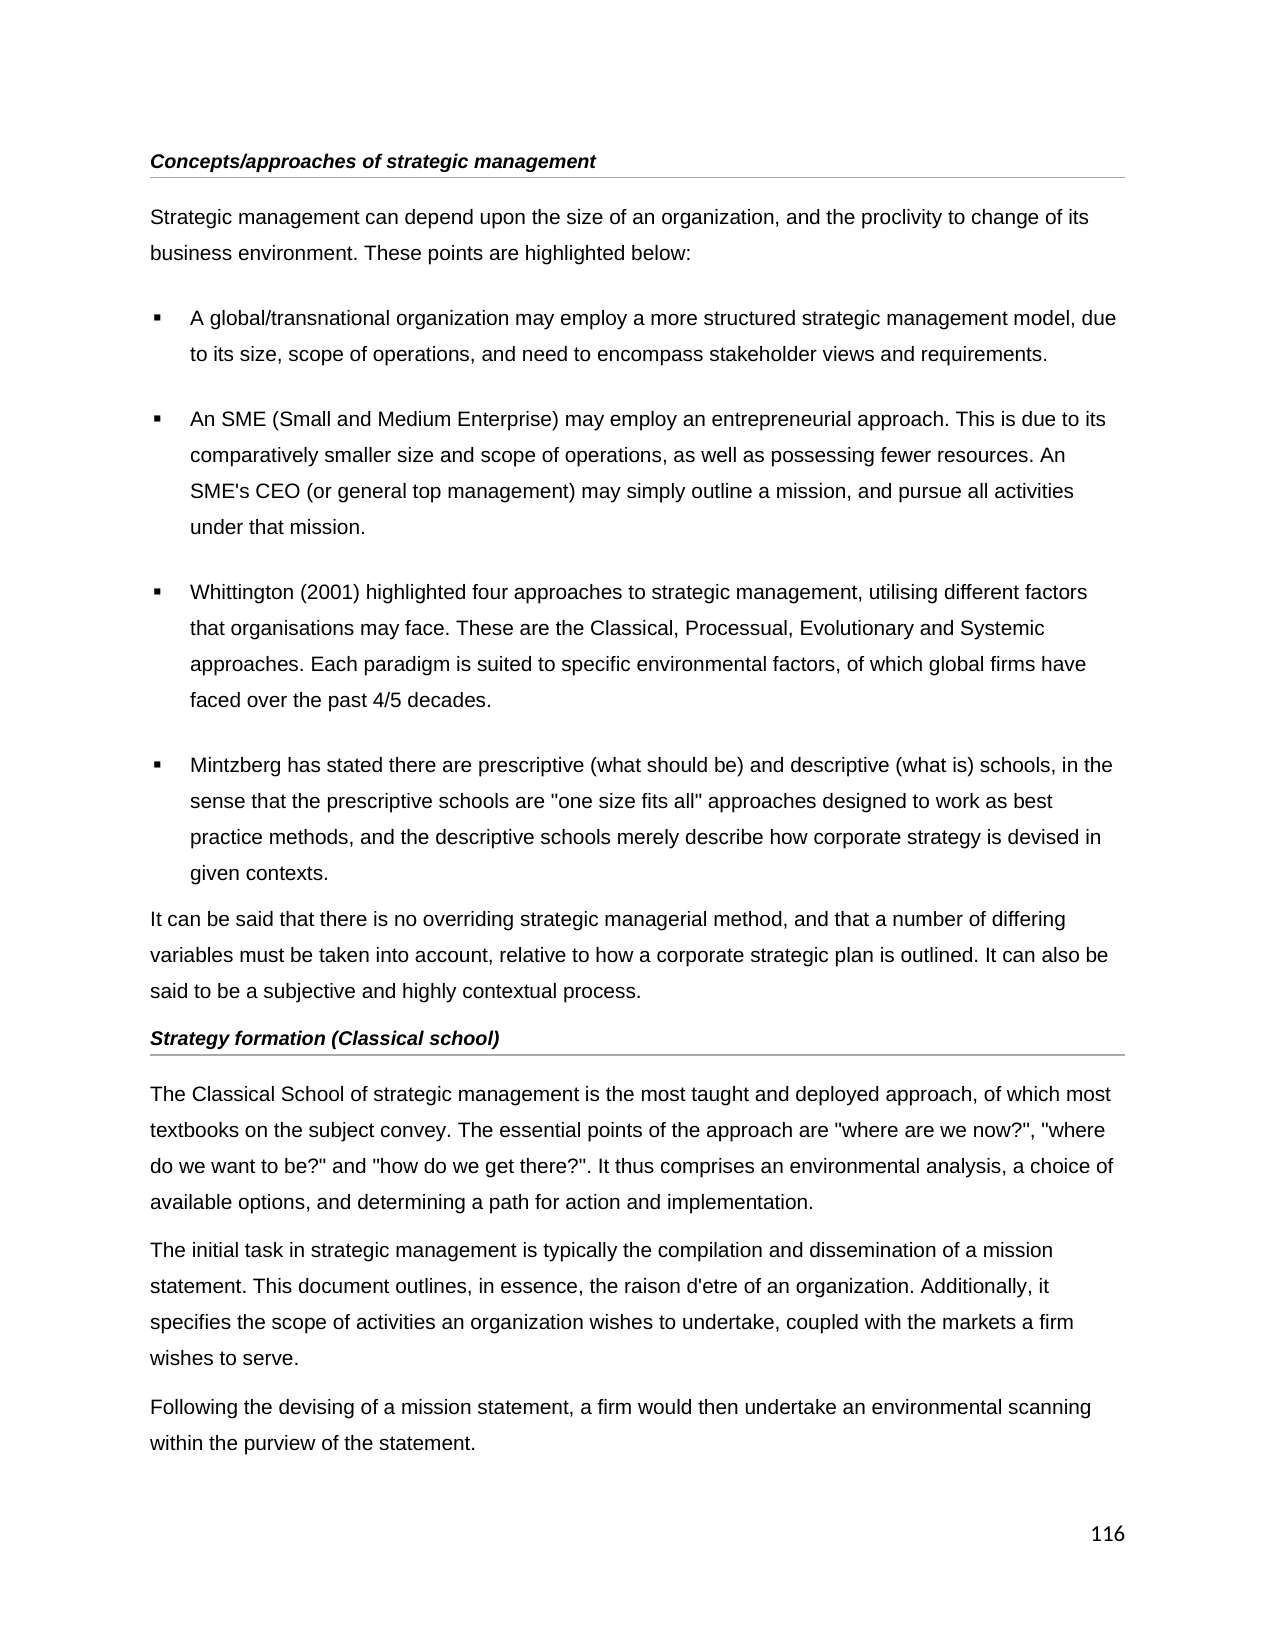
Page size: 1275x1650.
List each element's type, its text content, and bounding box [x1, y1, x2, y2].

text The Classical School of strategic management is the most taught and deployed approach, of which most textbooks on the subject convey. The essential points of the approach are "where are we now?", "where do we want to be?" and "how do we get there?". It thus comprises an environmental analysis, a choice of available options, and determining a path for action and implementation. [150, 1082, 1125, 1214]
text Strategic management can depend upon the size of an organization, and the proclivity to change of its business environment. These points are highlighted below: [150, 205, 1125, 265]
list Mintzberg has stated there are prescriptive (what should be) and descriptive (what is) schools, in the sense that the prescriptive schools are "one size fits all" approaches designed to work as best practice methods, and the descriptive schools merely describe how corporate strategy is devised in given contexts. [152, 753, 1125, 885]
subtitle Concepts/approaches of strategic management [150, 150, 1125, 177]
subtitle Strategy formation (Classical school) [150, 1027, 1125, 1054]
list A global/transnational organization may employ a more structured strategic management model, due to its size, scope of operations, and need to encompass stakeholder views and requirements. [152, 306, 1125, 366]
text The initial task in strategic management is typically the compilation and dissemination of a mission statement. This document outlines, in essence, the raison d'etre of an organization. Additionally, it specifies the scope of activities an organization wishes to undertake, coupled with the markets a firm wishes to serve. [150, 1238, 1125, 1370]
list Whittington (2001) highlighted four approaches to strategic management, utilising different factors that organisations may face. These are the Classical, Processual, Evolutionary and Systemic approaches. Each paradigm is suited to specific environmental factors, of which global firms have faced over the past 4/5 decades. [152, 580, 1125, 712]
list An SME (Small and Medium Enterprise) may employ an entrepreneurial approach. This is due to its comparatively smaller size and scope of operations, as well as possessing fewer resources. An SME's CEO (or general top management) may simply outline a mission, and pursue all activities under that mission. [152, 407, 1125, 539]
text Following the devising of a mission statement, a firm would then undertake an environmental scanning within the purview of the statement. [150, 1394, 1125, 1454]
text It can be said that there is no overriding strategic managerial method, and that a number of differing variables must be taken into account, relative to how a corporate strategic plan is outlined. It can also be said to be a subjective and highly contextual process. [150, 907, 1125, 1003]
